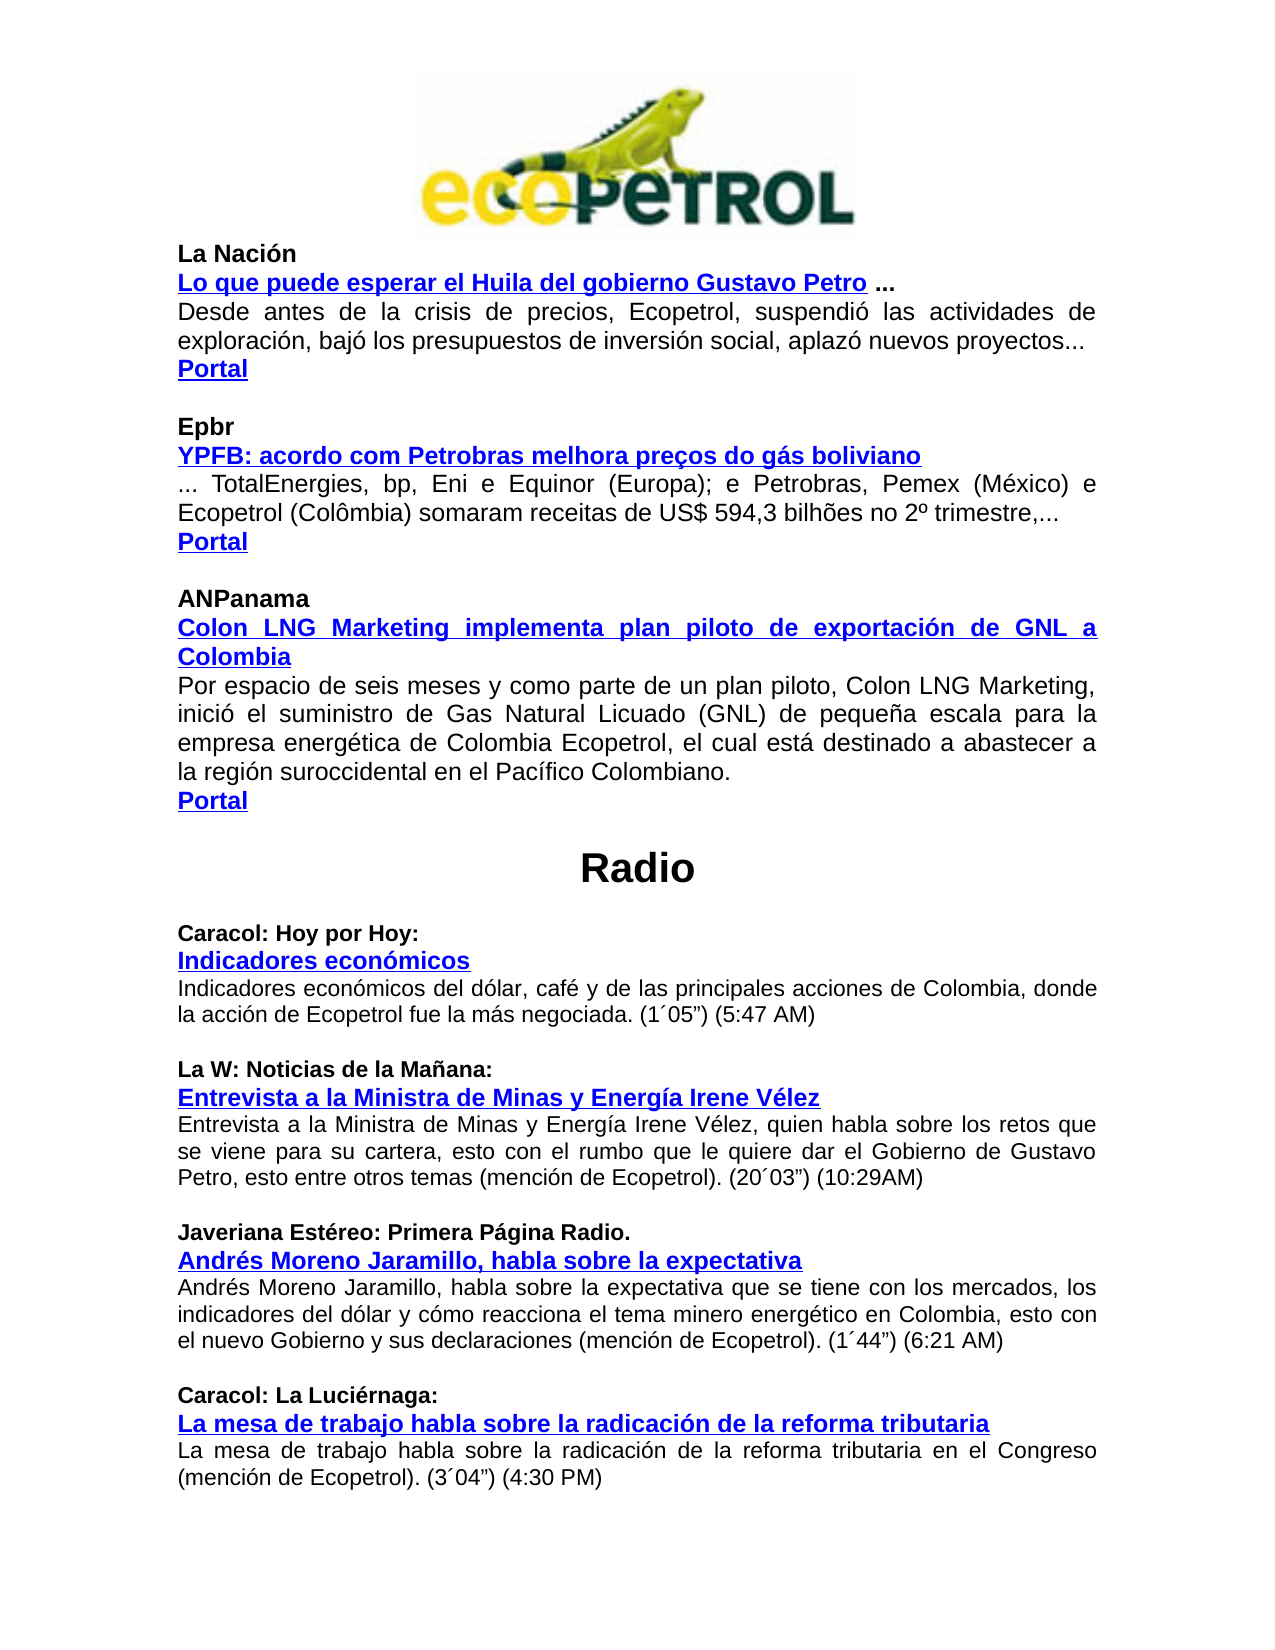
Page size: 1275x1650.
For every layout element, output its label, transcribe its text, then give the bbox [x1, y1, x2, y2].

subtitle Portal [177, 527, 1098, 556]
text Javeriana Estéreo: Primera Página Radio. [177, 1219, 1098, 1246]
subtitle Por espacio de seis meses y como parte de un plan piloto, Colon LNG Marketing, inició el suministro de Gas Natural Licuado (GNL) de pequeña escala para la empresa energética de Colombia Ecopetrol, el cual está destinado a abastecer a la región suroccidental en el Pacífico Colombiano. [177, 671, 1098, 786]
subtitle Epbr [177, 412, 1098, 441]
text Andrés Moreno Jaramillo, habla sobre la expectativa que se tiene con los mercados, los indicadores del dólar y cómo reacciona el tema minero energético en Colombia, esto con el nuevo Gobierno y sus declaraciones (mención de Ecopetrol). (1´44”) (6:21 AM) [177, 1274, 1098, 1353]
text La mesa de trabajo habla sobre la radicación de la reforma tributaria [177, 1408, 1098, 1437]
subtitle Desde antes de la crisis de precios, Ecopetrol, suspendió las actividades de exploración, bajó los presupuestos de inversión social, aplazó nuevos proyectos... [177, 297, 1098, 354]
text Caracol: Hoy por Hoy: [177, 920, 1098, 946]
text Andrés Moreno Jaramillo, habla sobre la expectativa [177, 1246, 1098, 1274]
subtitle Portal [177, 354, 1098, 383]
subtitle Colon LNG Marketing implementa plan piloto de exportación de GNL a Colombia [177, 639, 1098, 671]
subtitle YPFB: acordo com Petrobras melhora preços do gás boliviano [177, 441, 1098, 469]
text La W: Noticias de la Mañana: [177, 1056, 1098, 1083]
text Entrevista a la Ministra de Minas y Energía Irene Vélez, quien habla sobre los retos que se viene para su cartera, esto con el rumbo que le quiere dar el Gobierno de Gustavo Petro, esto entre otros temas (mención de Ecopetrol). (20´03”) (10:29AM) [177, 1111, 1098, 1191]
picture [413, 73, 862, 240]
text Indicadores económicos [177, 946, 1098, 975]
text Caracol: La Luciérnaga: [177, 1382, 1098, 1408]
text Radio [177, 843, 1098, 891]
text Indicadores económicos del dólar, café y de las principales acciones de Colombia, donde la acción de Ecopetrol fue la más negociada. (1´05”) (5:47 AM) [177, 975, 1098, 1028]
subtitle Portal [177, 786, 1098, 814]
subtitle La Nación [177, 239, 1098, 268]
subtitle ANPanama [177, 584, 1098, 613]
text La mesa de trabajo habla sobre la radicación de la reforma tributaria en el Congreso (mención de Ecopetrol). (3´04”) (4:30 PM) [177, 1437, 1098, 1490]
subtitle ... TotalEnergies, bp, Eni e Equinor (Europa); e Petrobras, Pemex (México) e Ecopetrol (Colômbia) somaram receitas de US$ 594,3 bilhões no 2º trimestre,... [177, 469, 1098, 527]
text Entrevista a la Ministra de Minas y Energía Irene Vélez [177, 1083, 1098, 1111]
subtitle Colon LNG Marketing implementa plan piloto de exportación de GNL a Colombia [177, 613, 1098, 638]
subtitle Lo que puede esperar el Huila del gobierno Gustavo Petro ... [177, 268, 1098, 297]
